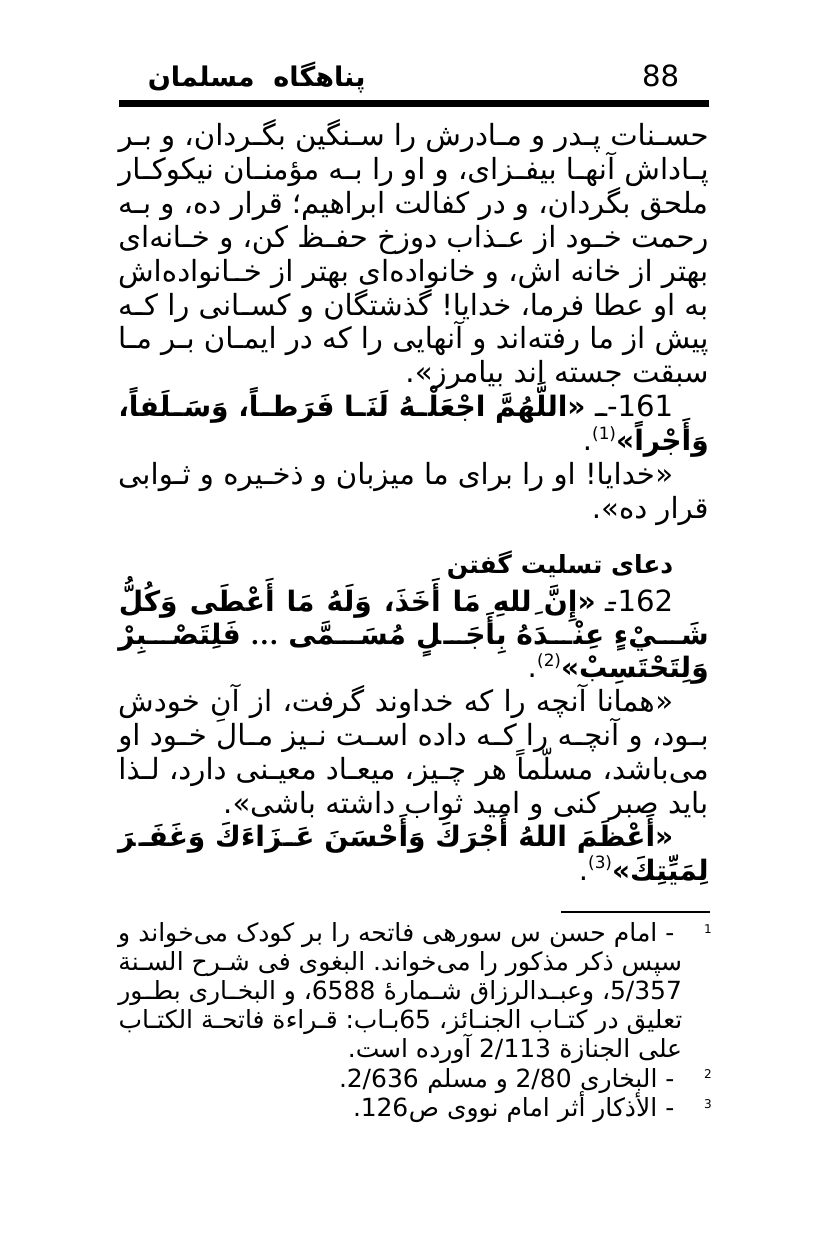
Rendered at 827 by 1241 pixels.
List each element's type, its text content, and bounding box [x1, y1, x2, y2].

text «همانا آنچه را که خداوند گرفت، از آنِ خودش بود، و آنچه را که داده است نیز مال خود او مى‌باشد، مسلّماً هر چیز، میعاد معینى دارد، لذا باید صبر کنى و امید ثواب داشته باشى». [118, 685, 709, 821]
text 162- «إِنَّ ِللهِ مَا أَخَذَ، وَلَهُ مَا أَعْطَى وَكُلُّ شَيْءٍ عِنْدَهُ بِأَجَلٍ مُسَمَّى … فَلِتَصْبِرْ وَلِتَحْتَسِبْ»(). [118, 584, 709, 685]
text «أَعْظَمَ اللهُ أَجْرَكَ وَأَحْسَنَ عَزَاءَكَ وَغَفَرَ لِمَيِّتِكَ»(). [118, 821, 709, 887]
text «خدایا! او را میزبان و ذخیره و شفاعت کننده‌اى که شفاعتش قبول شود براى پدر و مادرش قرار بده. خدایا! بوسیلۀ او ترازوى حسنات پدر و مادرش را سنگین بگردان، و بر پاداش آنها بیفزاى، و او را به مؤمنان نیکوکار ملحق بگردان، و در کفالت ابراهیم؛ قرار ده، و به رحمت خود از عذاب دوزخ حفظ کن، و خانه‌اى بهتر از خانه اش، و خانواده‌اى بهتر از خانواده‌اش به او عطا فرما، خدایا! گذشتگان و کسانى را که پیش از ما رفته‌اند و آنهایى را که در ایمان بر ما سبقت جسته اند بیامرز». [118, 118, 709, 390]
text «خدایا! او را براى ما میزبان و ذخیره و ثوابى قرار ده». [118, 458, 709, 526]
text 161- «اللَّهُمَّ اجْعَلْهُ لَنَا فَرَطاً، وَسَلَفاً، وَأَجْراً»(). [118, 390, 709, 458]
text دعای تسلیت گفتن [118, 551, 673, 580]
